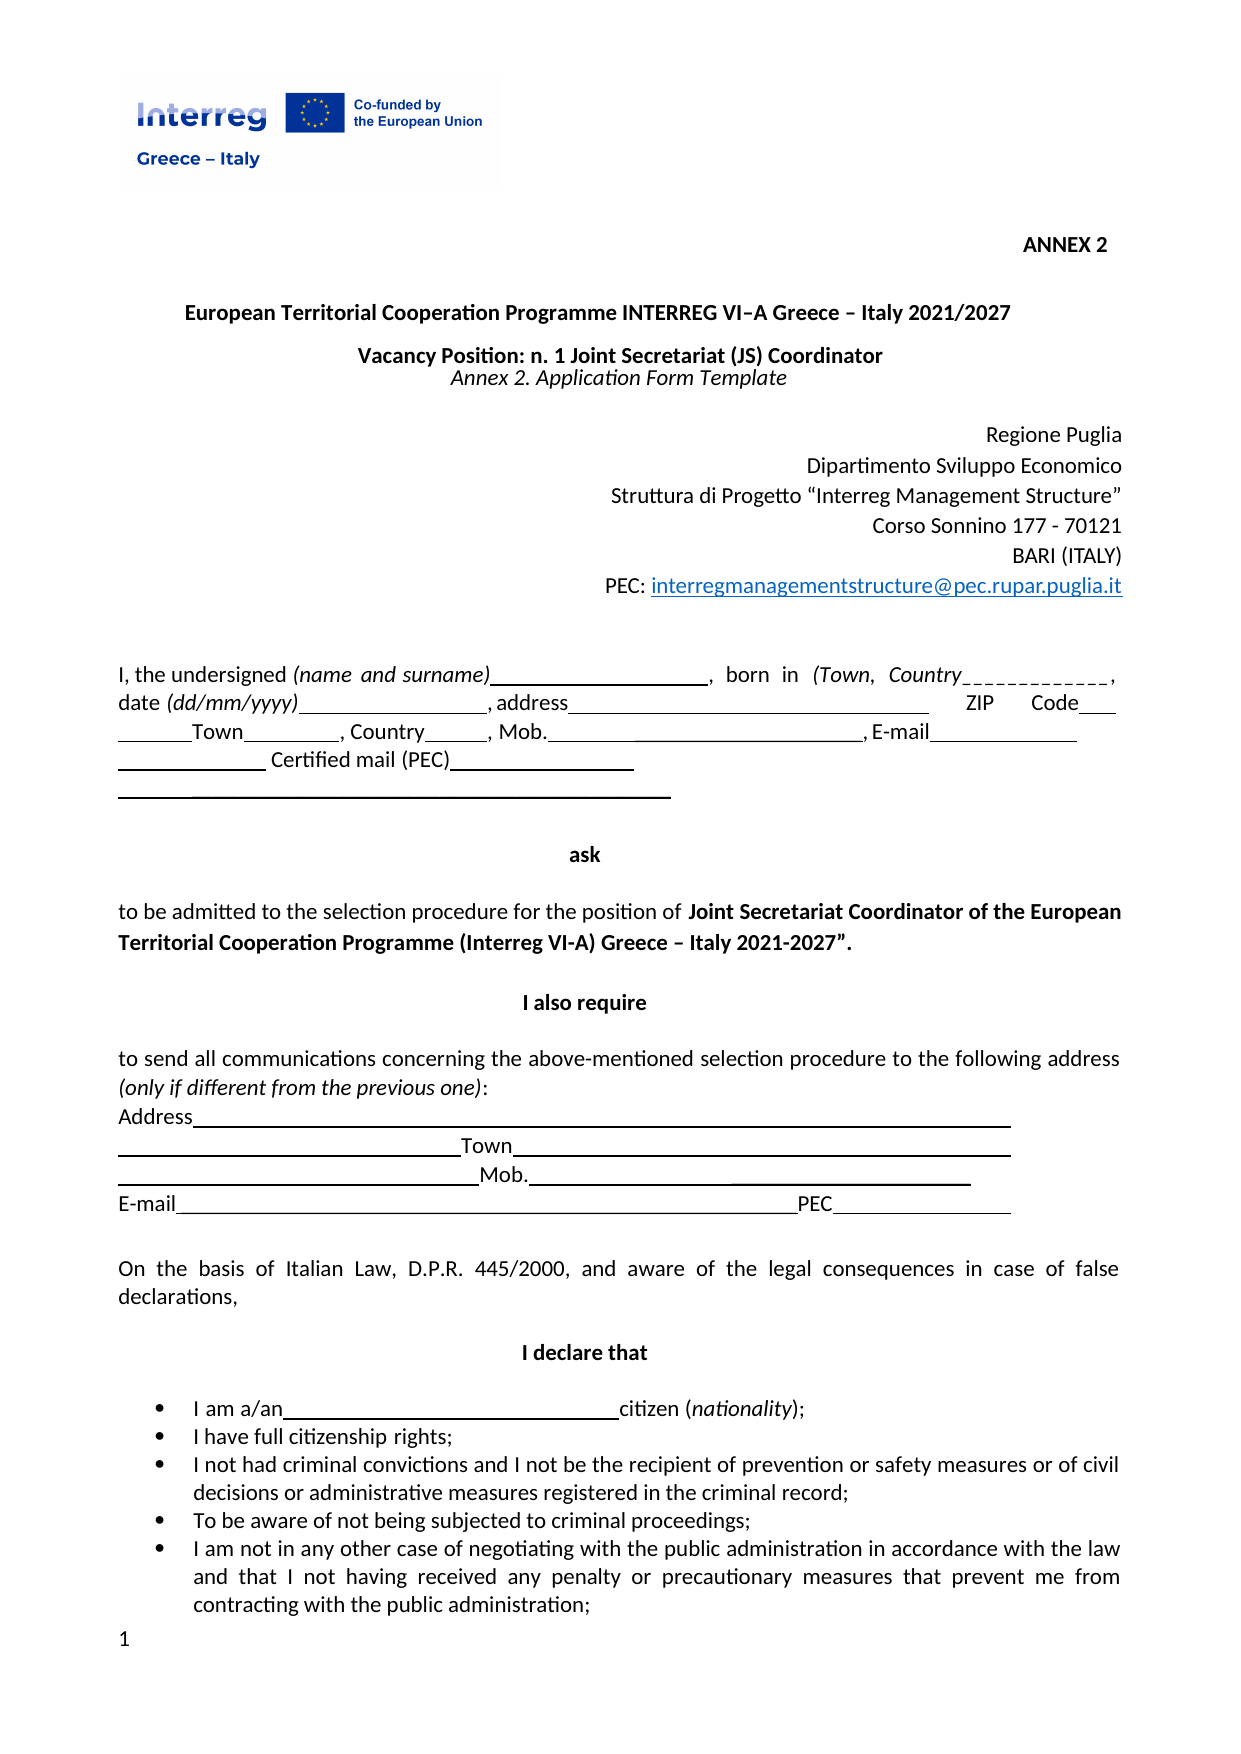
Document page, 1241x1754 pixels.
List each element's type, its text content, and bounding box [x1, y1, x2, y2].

text Corso Sonnino 177 - 70121 [118, 511, 1122, 539]
text ANNEX 2 [118, 230, 1107, 258]
text BARI (ITALY) [118, 541, 1122, 569]
text to be admitted to the selection procedure for the position of Joint Secretariat Coordinator of the European Territorial Cooperation Programme (Interreg VI-A) Greece – Italy 2021-2027”. [118, 897, 1122, 956]
text PEC: interregmanagementstructure@pec.rupar.puglia.it [118, 572, 1122, 600]
list I am a/an citizen (nationality); [156, 1394, 1122, 1422]
text I, the undersigned (name and surname) , born in (Town, Country_____________, date (dd/mm/yyyy) , address ZIP Code Town , Country , Mob. ____________________, E-mail Certified mail (PEC) __________________________________________________________________________________________________________________ [118, 660, 1116, 801]
text I declare that [118, 1338, 1051, 1366]
text ask [118, 840, 1051, 868]
text Regione Puglia [118, 421, 1122, 449]
list I have full citizenship rights; [156, 1422, 1122, 1450]
text Annex 2. Application Form Template [189, 368, 1051, 390]
text Address ZIP Code Town Country Mob. _____________________ [118, 1102, 1001, 1188]
list To be aware of not being subjected to criminal proceedings; [156, 1506, 1122, 1534]
text I also require [118, 988, 1051, 1016]
text to send all communications concerning the above-mentioned selection procedure to the following address (only if different from the previous one): [118, 1044, 1122, 1101]
picture [118, 73, 502, 190]
list I not had criminal convictions and I not be the recipient of prevention or safety measures or of civil decisions or administrative measures registered in the criminal record; [156, 1450, 1122, 1506]
text European Territorial Cooperation Programme INTERREG VI–A Greece – Italy 2021/2027 [162, 298, 1034, 326]
text E-mail ______________________________________________________PEC _________ [118, 1189, 1001, 1217]
text Dipartimento Sviluppo Economico [118, 451, 1122, 479]
text Struttura di Progetto “Interreg Management Structure” [118, 481, 1122, 509]
list I am not in any other case of negotiating with the public administration in accordance with the law and that I not having received any penalty or precautionary measures that prevent me from contracting with the public administration; [156, 1534, 1122, 1618]
text Vacancy Position: n. 1 Joint Secretariat (JS) Coordinator [189, 345, 1051, 368]
text On the basis of Italian Law, D.P.R. 445/2000, and aware of the legal consequences in case of false declarations, [118, 1254, 1122, 1310]
